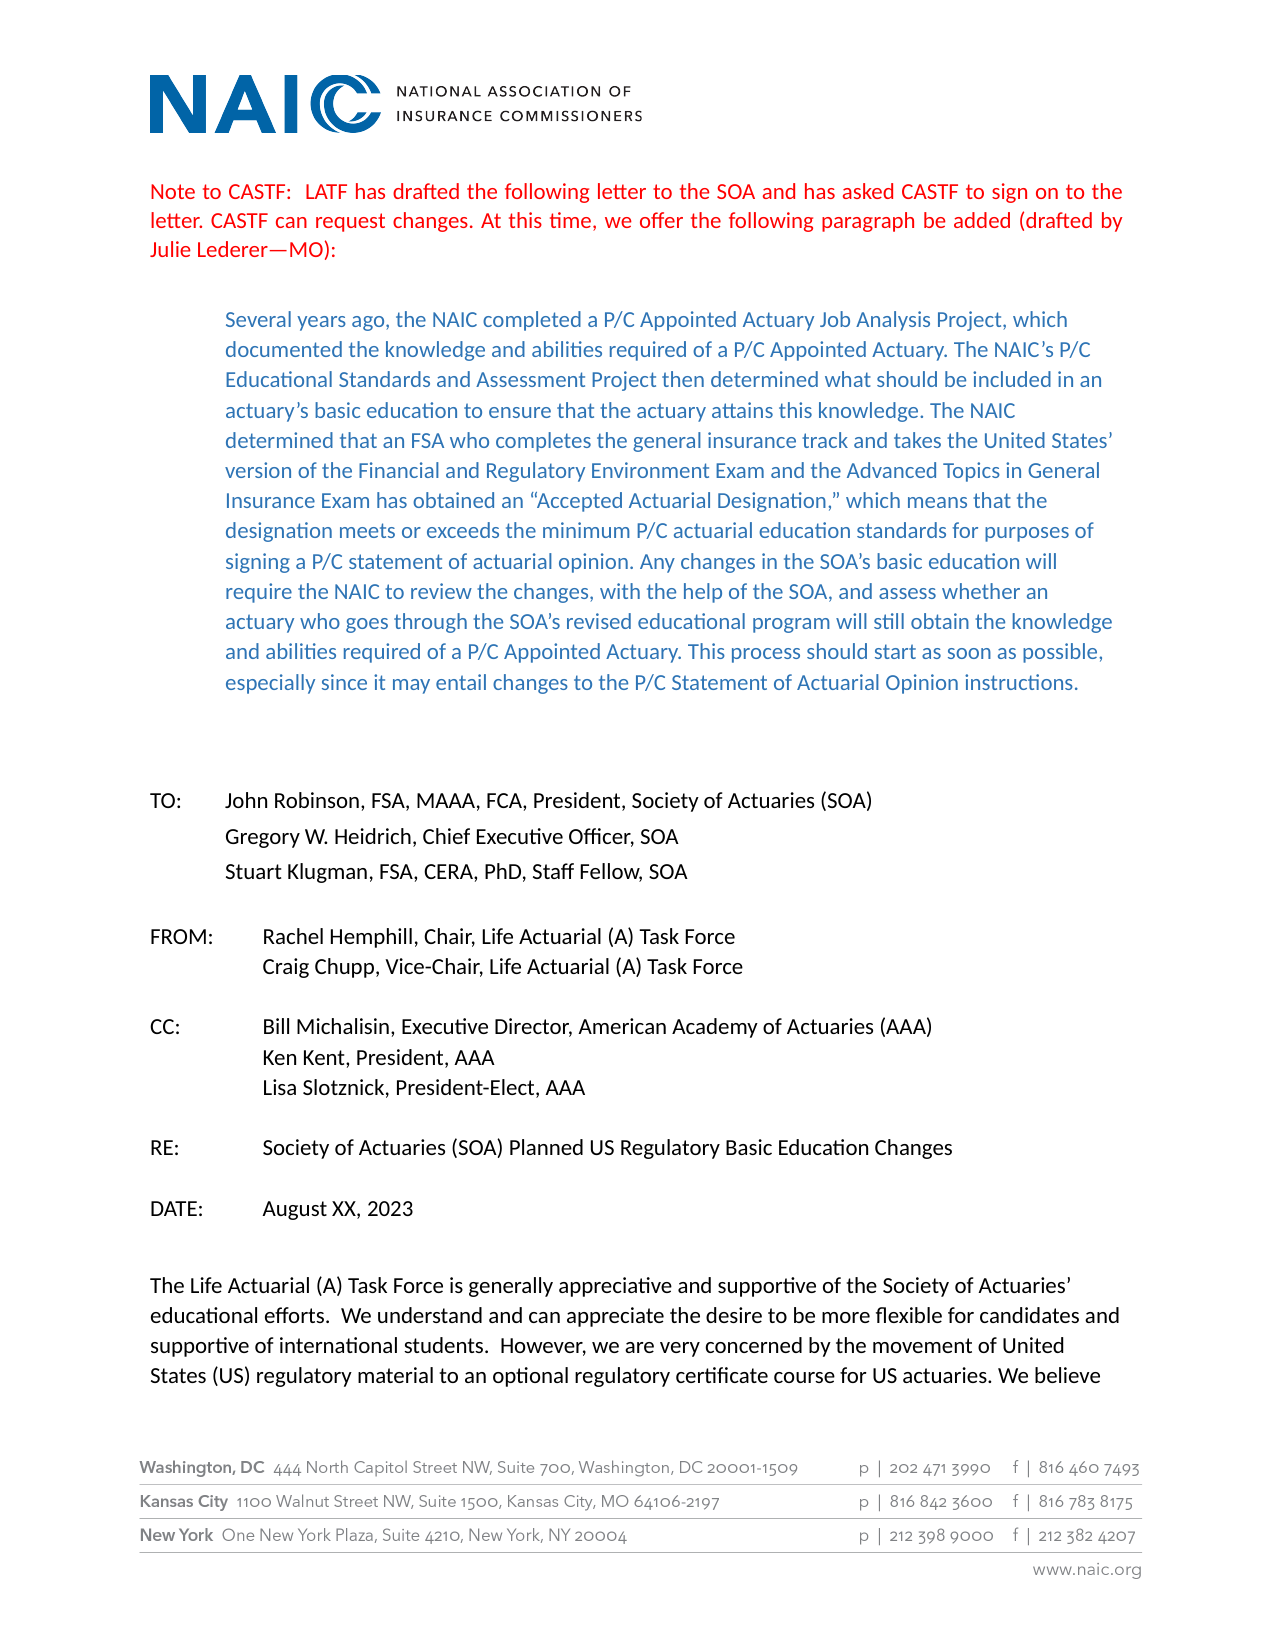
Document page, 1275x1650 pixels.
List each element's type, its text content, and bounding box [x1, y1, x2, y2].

text RE: Society of Actuaries (SOA) Planned US Regulatory Basic Education Changes [150, 1133, 1125, 1161]
text Note to CASTF: LATF has drafted the following letter to the SOA and has asked CASTF to sign on to the letter. CASTF can request changes. At this time, we offer the following paragraph be added (drafted by Julie Lederer—MO): [150, 176, 1125, 263]
picture [0, 1425, 1275, 1650]
text Craig Chupp, Vice-Chair, Life Actuarial (A) Task Force [150, 952, 1125, 980]
text FROM: Rachel Hemphill, Chair, Life Actuarial (A) Task Force [150, 922, 1125, 950]
text Lisa Slotznick, President-Elect, AAA [150, 1073, 1125, 1101]
text DATE: August XX, 2023 [150, 1194, 1125, 1222]
picture [150, 75, 642, 133]
text Ken Kent, President, AAA [150, 1043, 1125, 1071]
list Several years ago, the NAIC completed a P/C Appointed Actuary Job Analysis Project, which documented the knowledge and abilities required of a P/C Appointed Actuary. The NAIC’s P/C Educational Standards and Assessment Project then determined what should be included in an actuary’s basic education to ensure that the actuary attains this knowledge. The NAIC determined that an FSA who completes the general insurance track and takes the United States’ version of the Financial and Regulatory Environment Exam and the Advanced Topics in General Insurance Exam has obtained an “Accepted Actuarial Designation,” which means that the designation meets or exceeds the minimum P/C actuarial education standards for purposes of signing a P/C statement of actuarial opinion. Any changes in the SOA’s basic education will require the NAIC to review the changes, with the help of the SOA, and assess whether an actuary who goes through the SOA’s revised educational program will still obtain the knowledge and abilities required of a P/C Appointed Actuary. This process should start as soon as possible, especially since it may entail changes to the P/C Statement of Actuarial Opinion instructions. [225, 305, 1125, 696]
text CC: Bill Michalisin, Executive Director, American Academy of Actuaries (AAA) [150, 1012, 1125, 1041]
text Gregory W. Heidrich, Chief Executive Officer, SOA [150, 821, 1125, 850]
text Stuart Klugman, FSA, CERA, PhD, Staff Fellow, SOA [150, 856, 1125, 885]
text TO: John Robinson, FSA, MAAA, FCA, President, Society of Actuaries (SOA) [150, 785, 1125, 814]
